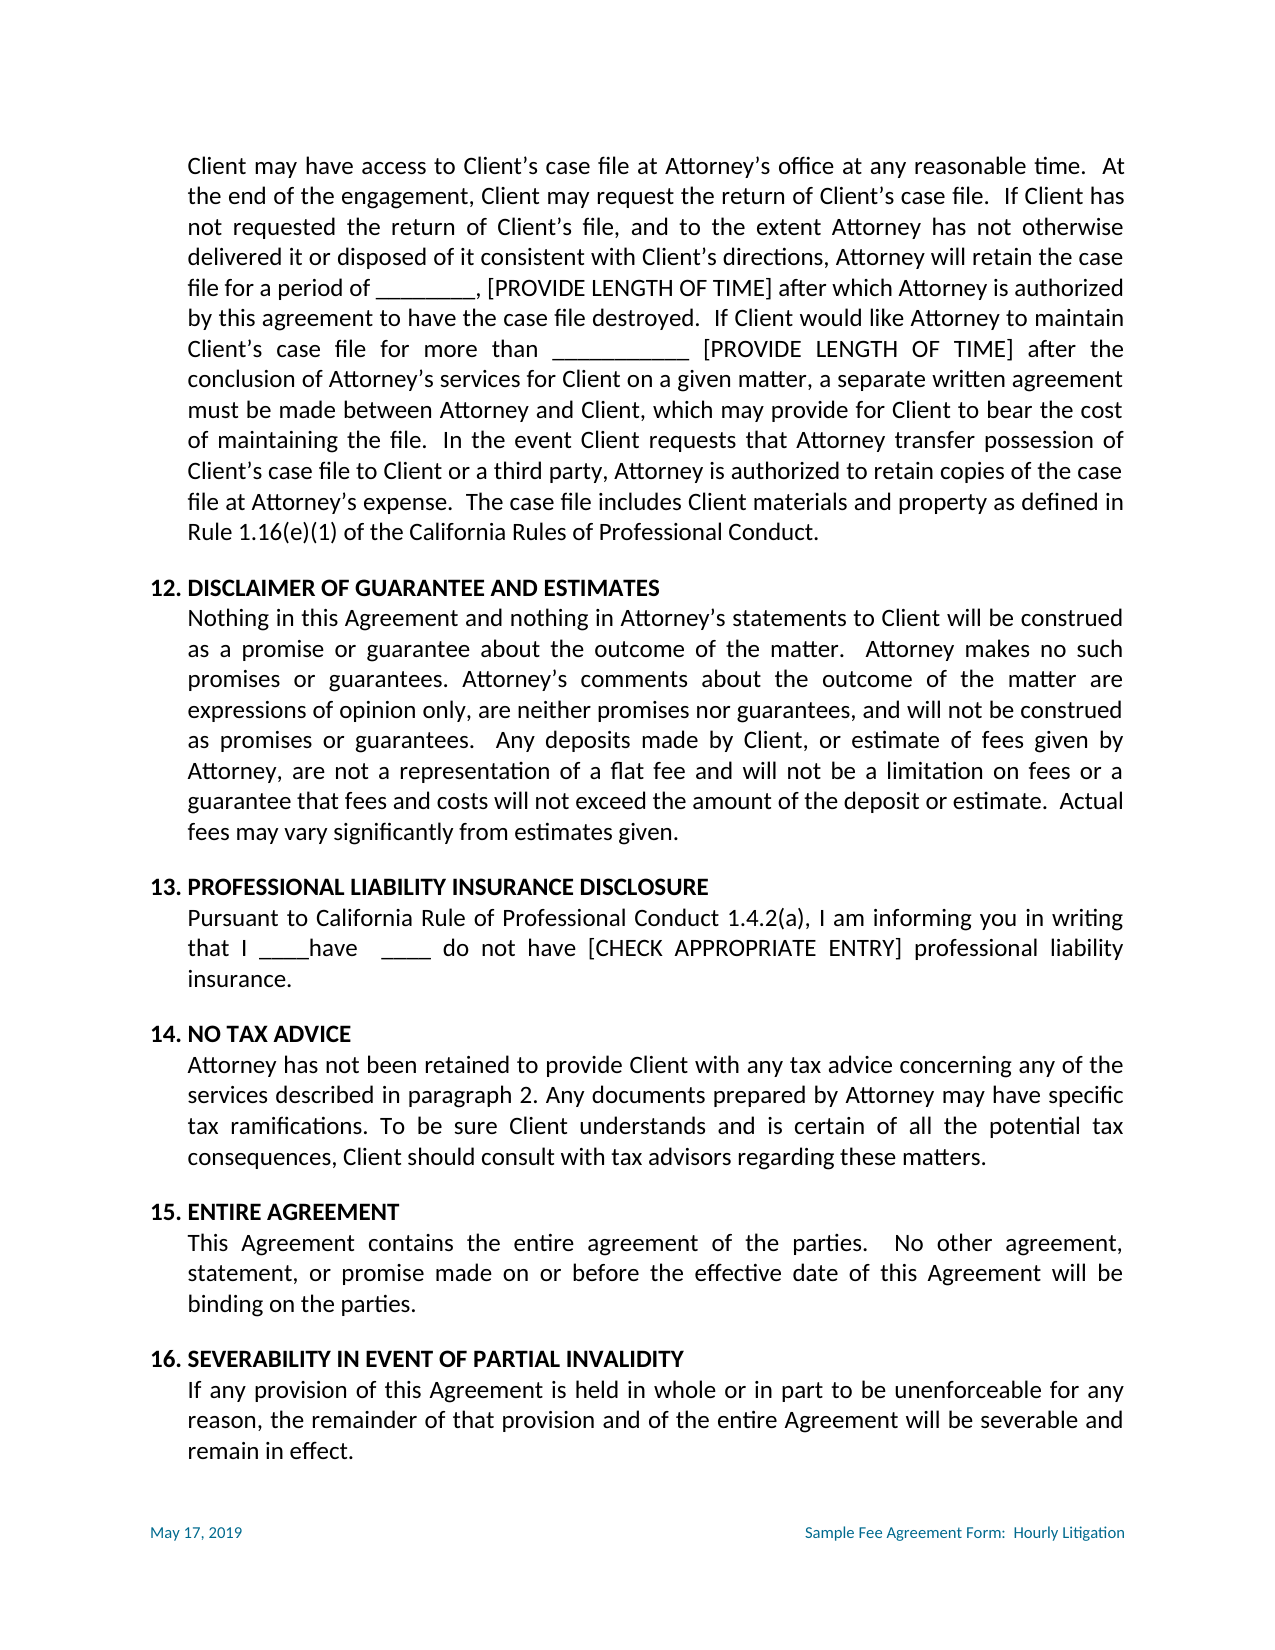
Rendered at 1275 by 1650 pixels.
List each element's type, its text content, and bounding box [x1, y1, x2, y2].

text SEVERABILITY IN EVENT OF PARTIAL INVALIDITY [150, 1343, 1125, 1374]
text This Agreement contains the entire agreement of the parties. No other agreement, statement, or promise made on or before the effective date of this Agreement will be binding on the parties. [187, 1227, 1125, 1318]
text Pursuant to California Rule of Professional Conduct 1.4.2(a), I am informing you in writing that I ____have ____ do not have [CHECK APPROPRIATE ENTRY] professional liability insurance. [187, 902, 1125, 993]
text If any provision of this Agreement is held in whole or in part to be unenforceable for any reason, the remainder of that provision and of the entire Agreement will be severable and remain in effect. [187, 1374, 1125, 1465]
text ENTIRE AGREEMENT [150, 1196, 1125, 1227]
text PROFESSIONAL LIABILITY INSURANCE DISCLOSURE [150, 871, 1125, 902]
text DISCLAIMER OF GUARANTEE AND ESTIMATES [150, 572, 1125, 602]
text Nothing in this Agreement and nothing in Attorney’s statements to Client will be construed as a promise or guarantee about the outcome of the matter. Attorney makes no such promises or guarantees. Attorney’s comments about the outcome of the matter are expressions of opinion only, are neither promises nor guarantees, and will not be construed as promises or guarantees. Any deposits made by Client, or estimate of fees given by Attorney, are not a representation of a flat fee and will not be a limitation on fees or a guarantee that fees and costs will not exceed the amount of the deposit or estimate. Actual fees may vary significantly from estimates given. [187, 602, 1125, 846]
text NO TAX ADVICE [150, 1018, 1125, 1049]
text Client may have access to Client’s case file at Attorney’s office at any reasonable time. At the end of the engagement, Client may request the return of Client’s case file. If Client has not requested the return of Client’s file, and to the extent Attorney has not otherwise delivered it or disposed of it consistent with Client’s directions, Attorney will retain the case file for a period of ________, [PROVIDE LENGTH OF TIME] after which Attorney is authorized by this agreement to have the case file destroyed. If Client would like Attorney to maintain Client’s case file for more than ___________ [PROVIDE LENGTH OF TIME] after the conclusion of Attorney’s services for Client on a given matter, a separate written agreement must be made between Attorney and Client, which may provide for Client to bear the cost of maintaining the file. In the event Client requests that Attorney transfer possession of Client’s case file to Client or a third party, Attorney is authorized to retain copies of the case file at Attorney’s expense. The case file includes Client materials and property as defined in Rule 1.16(e)(1) of the California Rules of Professional Conduct. [187, 150, 1125, 547]
text Attorney has not been retained to provide Client with any tax advice concerning any of the services described in paragraph 2. Any documents prepared by Attorney may have specific tax ramifications. To be sure Client understands and is certain of all the potential tax consequences, Client should consult with tax advisors regarding these matters. [187, 1049, 1125, 1171]
